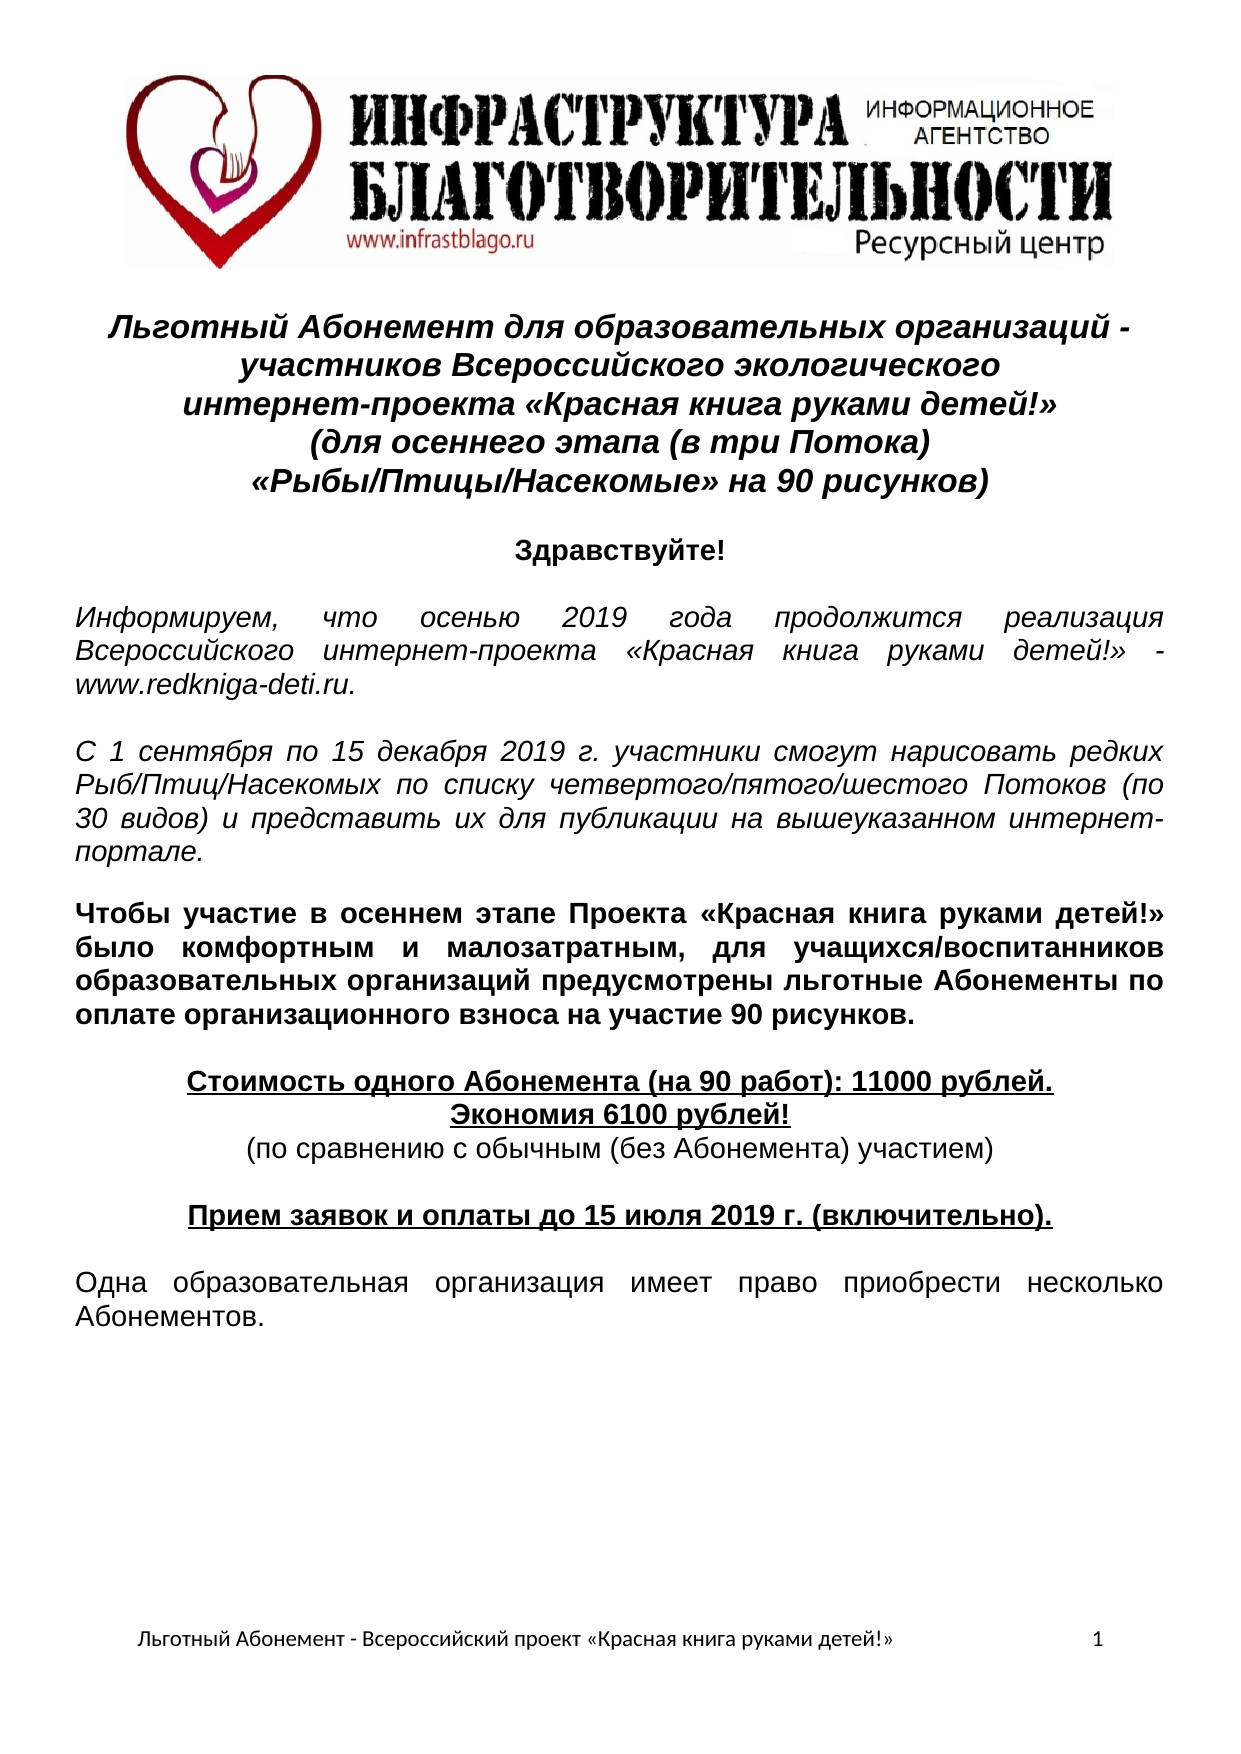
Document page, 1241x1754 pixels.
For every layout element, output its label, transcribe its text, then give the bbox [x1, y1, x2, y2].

text участников Всероссийского экологического [75, 345, 1165, 384]
text (по сравнению с обычным (без Абонемента) участием) [75, 1131, 1165, 1164]
text Одна образовательная организация имеет право приобрести несколько Абонементов. [75, 1265, 1165, 1332]
text Здравствуйте! [75, 533, 1165, 566]
picture [126, 75, 1114, 269]
text (для осеннего этапа (в три Потока) [75, 422, 1165, 461]
text Стоимость одного Абонемента (на 90 работ): 11000 рублей. [75, 1064, 1165, 1097]
text С 1 сентября по 15 декабря 2019 г. участники смогут нарисовать редких Рыб/Птиц/Насекомых по списку четвертого/пятого/шестого Потоков (по 30 видов) и представить их для публикации на вышеуказанном интернет-портале. [75, 734, 1165, 868]
text Чтобы участие в осеннем этапе Проекта «Красная книга руками детей!» было комфортным и малозатратным, для учащихся/воспитанников образовательных организаций предусмотрены льготные Абонементы по оплате организационного взноса на участие 90 рисунков. [75, 896, 1165, 1030]
text Экономия 6100 рублей! [75, 1097, 1165, 1131]
text Льготный Абонемент для образовательных организаций - [75, 307, 1165, 345]
text Информируем, что осенью 2019 года продолжится реализация Всероссийского интернет-проекта «Красная книга руками детей!» - www.redkniga-deti.ru. [75, 600, 1165, 700]
text интернет-проекта «Красная книга руками детей!» [75, 384, 1165, 422]
text «Рыбы/Птицы/Насекомые» на 90 рисунков) [75, 461, 1165, 499]
text Прием заявок и оплаты до 15 июля 2019 г. (включительно). [75, 1198, 1165, 1231]
